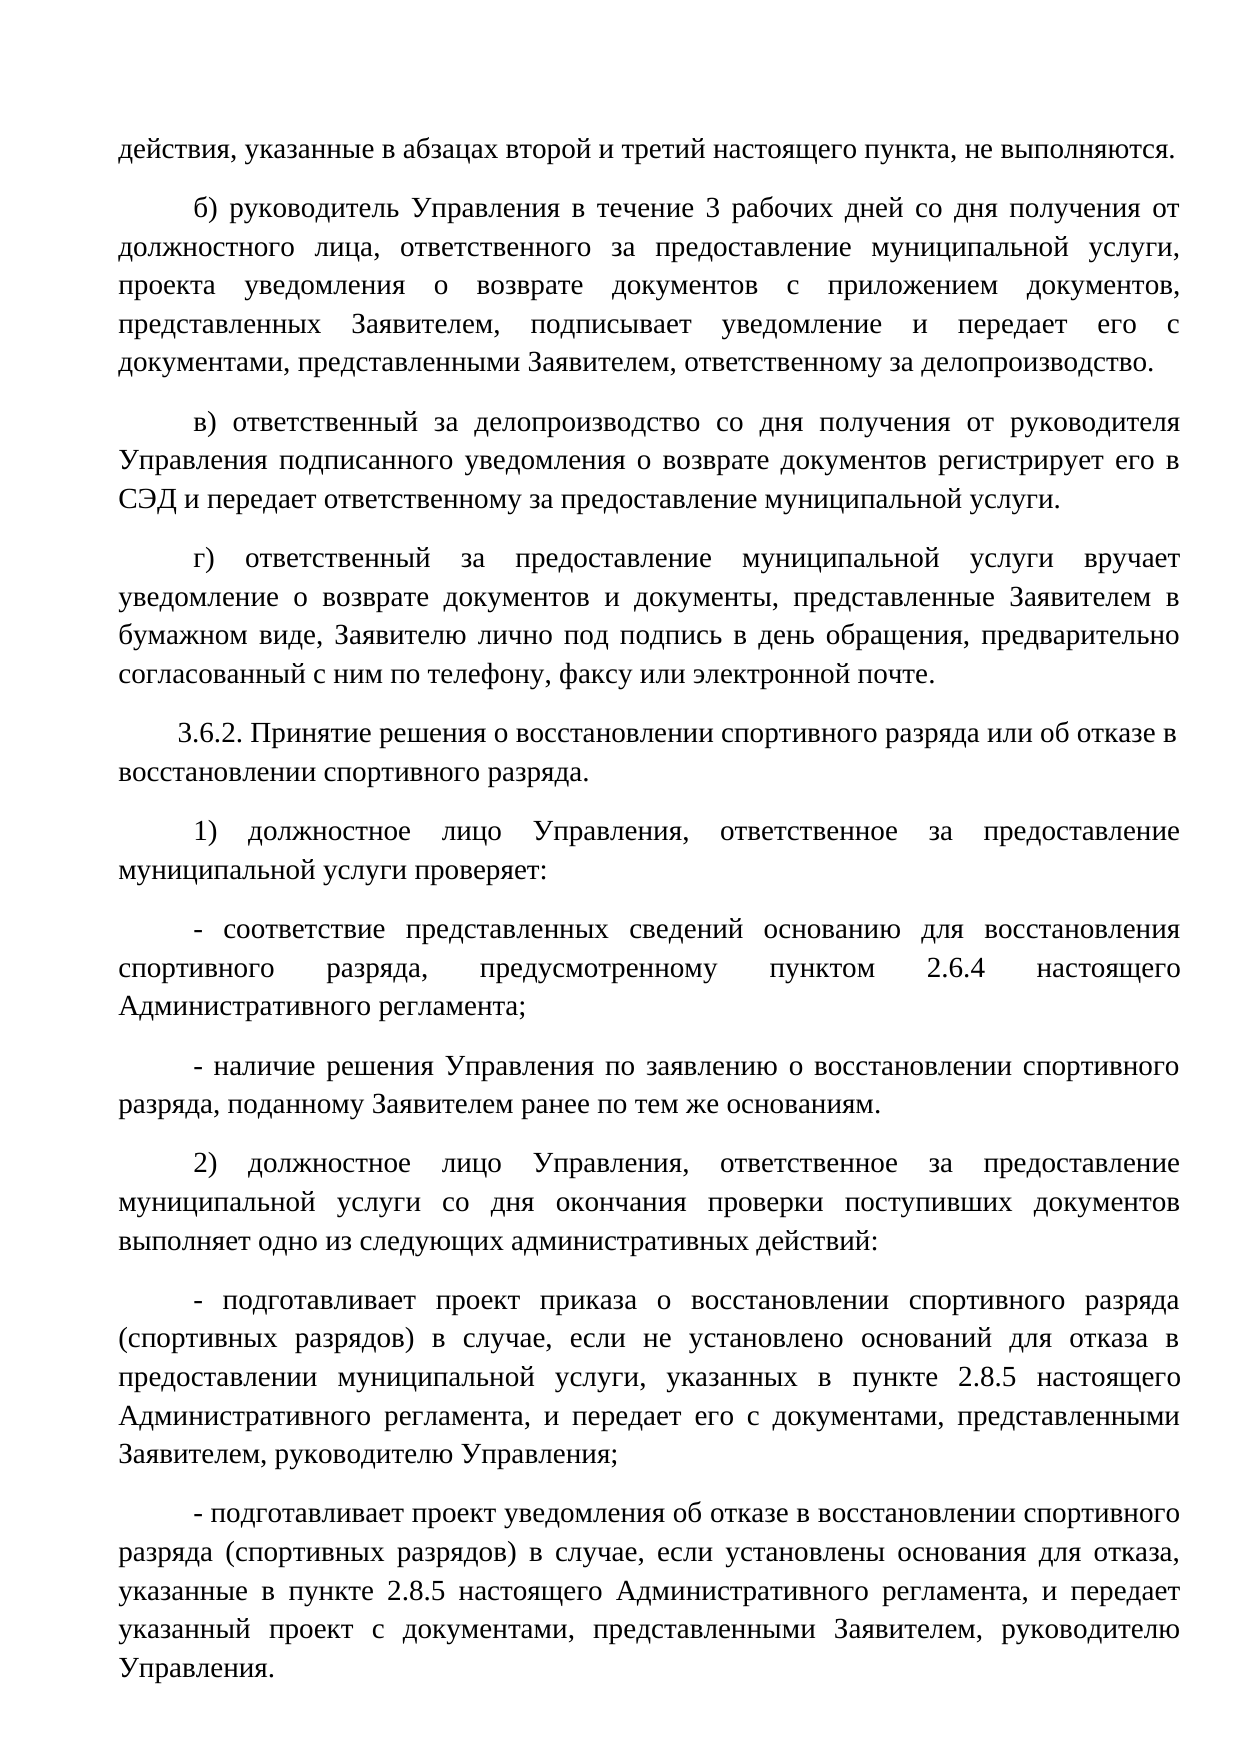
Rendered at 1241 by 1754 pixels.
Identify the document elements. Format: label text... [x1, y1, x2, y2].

text - подготавливает проект уведомления об отказе в восстановлении спортивного разряда (спортивных разрядов) в случае, если установлены основания для отказа, указанные в пункте 2.8.5 настоящего Административного регламента, и передает указанный проект с документами, представленными Заявителем, руководителю Управления. [118, 1496, 1181, 1683]
text 2) должностное лицо Управления, ответственное за предоставление муниципальной услуги со дня окончания проверки поступивших документов выполняет одно из следующих административных действий: [118, 1146, 1181, 1256]
text 3.6.2. Принятие решения о восстановлении спортивного разряда или об отказе в восстановлении спортивного разряда. [118, 715, 1181, 787]
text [118, 131, 1181, 164]
text - наличие решения Управления по заявлению о восстановлении спортивного разряда, поданному Заявителем ранее по тем же основаниям. [118, 1048, 1181, 1120]
text в) ответственный за делопроизводство со дня получения от руководителя Управления подписанного уведомления о возврате документов регистрирует его в СЭД и передает ответственному за предоставление муниципальной услуги. [118, 404, 1181, 514]
text - соответствие представленных сведений основанию для восстановления спортивного разряда, предусмотренному пунктом 2.6.4 настоящего Административного регламента; [118, 911, 1181, 1022]
text - подготавливает проект приказа о восстановлении спортивного разряда (спортивных разрядов) в случае, если не установлено оснований для отказа в предоставлении муниципальной услуги, указанных в пункте 2.8.5 настоящего Административного регламента, и передает его с документами, представленными Заявителем, руководителю Управления; [118, 1282, 1181, 1470]
text г) ответственный за предоставление муниципальной услуги вручает уведомление о возврате документов и документы, представленные Заявителем в бумажном виде, Заявителю лично под подпись в день обращения, предварительно согласованный с ним по телефону, факсу или электронной почте. [118, 540, 1181, 689]
text б) руководитель Управления в течение 3 рабочих дней со дня получения от должностного лица, ответственного за предоставление муниципальной услуги, проекта уведомления о возврате документов с приложением документов, представленных Заявителем, подписывает уведомление и передает его с документами, представленными Заявителем, ответственному за делопроизводство. [118, 190, 1181, 378]
text 1) должностное лицо Управления, ответственное за предоставление муниципальной услуги проверяет: [118, 813, 1181, 885]
